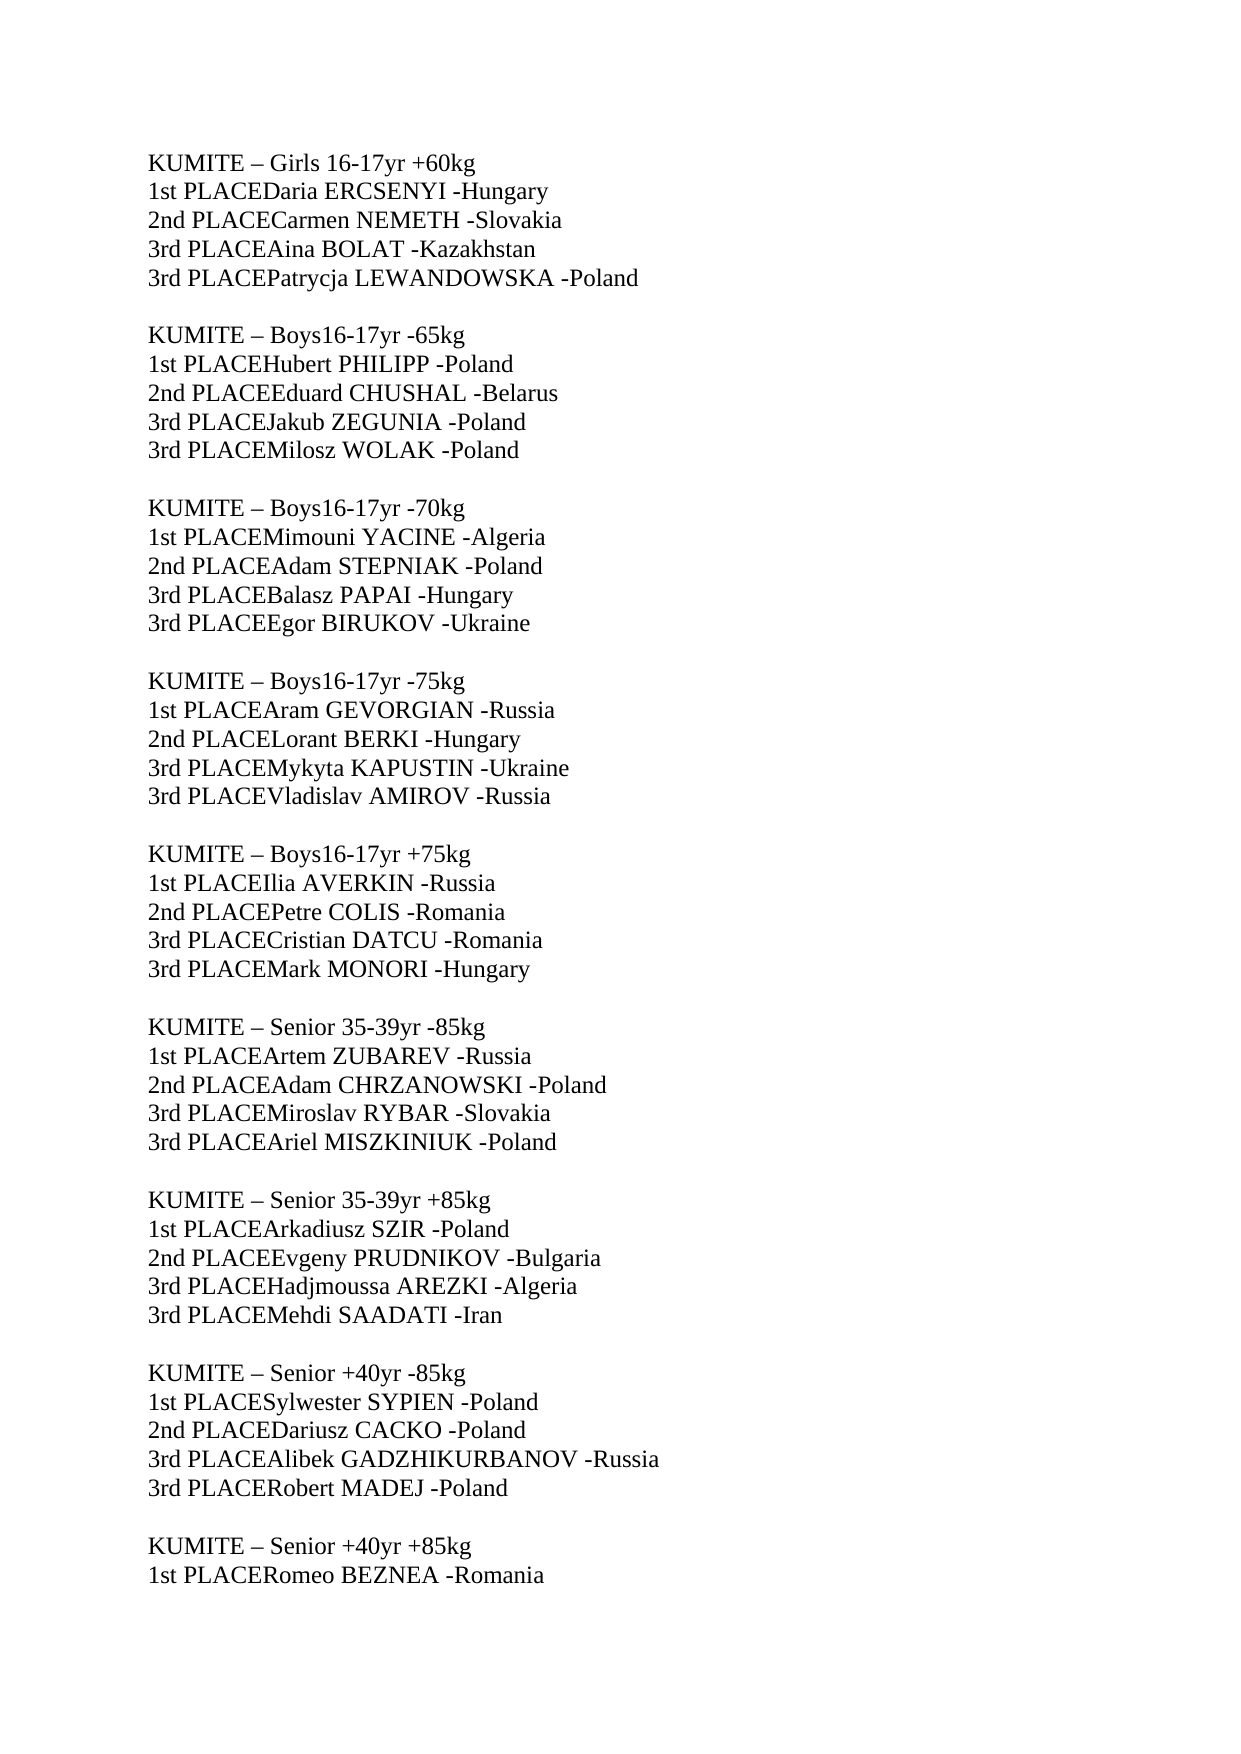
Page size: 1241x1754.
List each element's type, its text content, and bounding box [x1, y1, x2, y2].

text KUMITE – Boys16-17yr +75kg 1st PLACE​Ilia AVERKIN -​​​Russia 2nd PLACE​Petre COLIS -​​​Romania 3rd PLACE​Cristian DATCU -​​​Romania 3rd PLACE​Mark MONORI -​​​Hungary [148, 839, 1093, 983]
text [148, 1531, 1093, 1588]
text KUMITE – Boys16-17yr -75kg 1st PLACE​Aram GEVORGIAN -​​Russia 2nd PLACE​Lorant BERKI -​​​Hungary 3rd PLACE​Mykyta KAPUSTIN -​​Ukraine 3rd PLACE​Vladislav AMIROV -​​Russia [148, 666, 1093, 810]
text KUMITE – Boys16-17yr -65kg 1st PLACE​Hubert PHILIPP -​​​Poland 2nd PLACE​Eduard CHUSHAL -​​​Belarus 3rd PLACE​Jakub ZEGUNIA -​​​Poland 3rd PLACE​Milosz WOLAK -​​​Poland [148, 321, 1093, 464]
text KUMITE – Senior 35-39yr +85kg 1st PLACE​Arkadiusz SZIR -​​​Poland 2nd PLACE​Evgeny PRUDNIKOV -​​Bulgaria 3rd PLACE​Hadjmoussa AREZKI -​​Algeria 3rd PLACE​Mehdi SAADATI -​​​Iran [148, 1185, 1093, 1329]
text KUMITE – Girls 16-17yr +60kg 1st PLACE​Daria ERCSENYI -​​​Hungary 2nd PLACE​Carmen NEMETH -​​​Slovakia 3rd PLACE​Aina BOLAT -​​​Kazakhstan 3rd PLACE​Patrycja LEWANDOWSKA -​Poland [148, 148, 1093, 291]
text KUMITE – Senior 35-39yr -85kg 1st PLACE​Artem ZUBAREV -​​​Russia 2nd PLACE​Adam CHRZANOWSKI -​​Poland 3rd PLACE​Miroslav RYBAR -​​​Slovakia 3rd PLACE​Ariel MISZKINIUK -​​Poland [148, 1012, 1093, 1156]
text KUMITE – Boys16-17yr -70kg 1st PLACE​Mimouni YACINE -​​​Algeria 2nd PLACE​Adam STEPNIAK -​​​Poland 3rd PLACE​Balasz PAPAI -​​​Hungary 3rd PLACE​Egor BIRUKOV -​​​Ukraine [148, 493, 1093, 637]
text KUMITE – Senior +40yr -85kg 1st PLACE​Sylwester SYPIEN -​​Poland 2nd PLACE​Dariusz CACKO -​​​Poland 3rd PLACE​Alibek GADZHIKURBANOV -​Russia 3rd PLACE​Robert MADEJ -​​​Poland [148, 1358, 1093, 1502]
